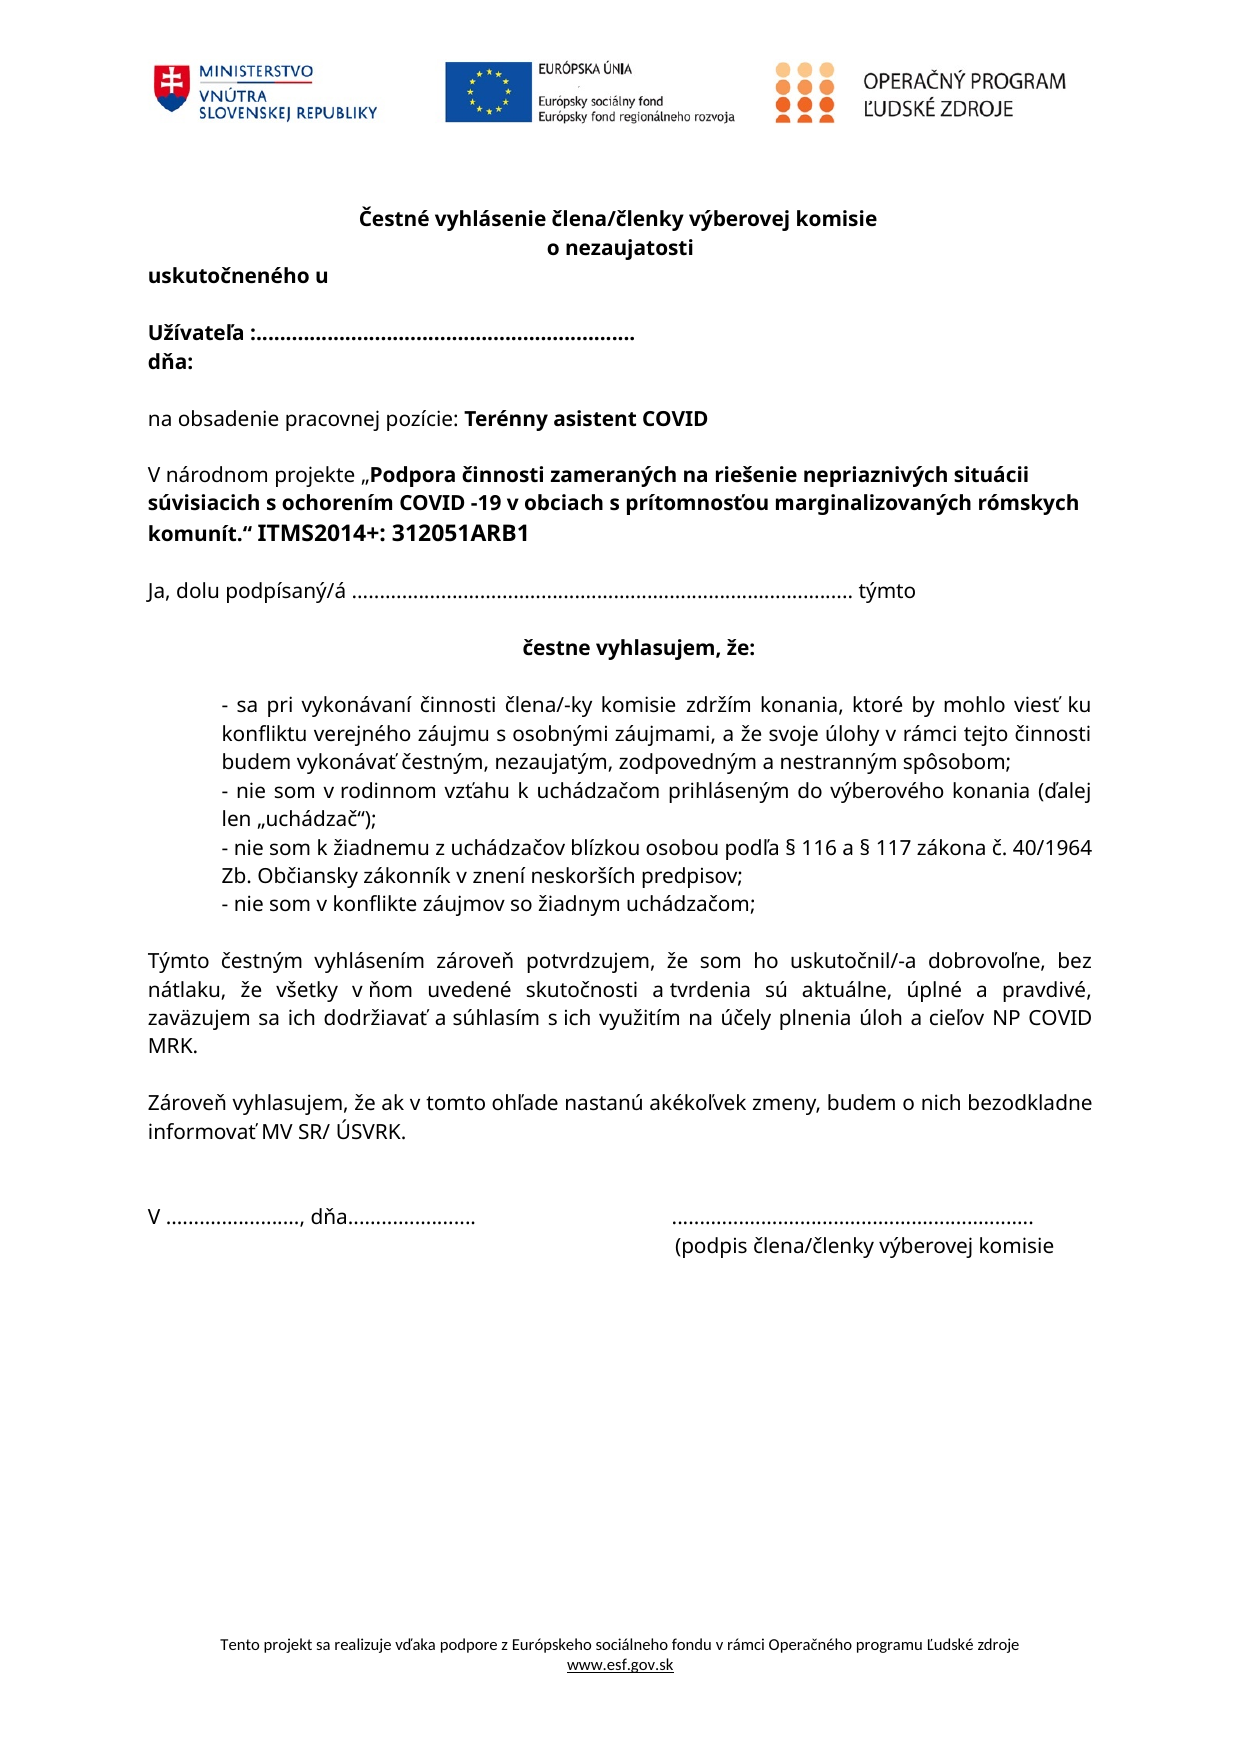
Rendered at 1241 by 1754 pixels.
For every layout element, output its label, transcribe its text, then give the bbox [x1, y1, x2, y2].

text - nie som v konflikte záujmov so žiadnym uchádzačom; [221, 889, 1092, 918]
text V národnom projekte „Podpora činnosti zameraných na riešenie nepriaznivých situácii súvisiacich s ochorením COVID -19 v obciach s prítomnosťou marginalizovaných rómskych komunít.“ ITMS2014+: 312051ARB1 [148, 460, 1092, 548]
picture [147, 59, 1084, 127]
text o nezaujatosti [148, 233, 1092, 261]
text - nie som k žiadnemu z uchádzačov blízkou osobou podľa § 116 a § 117 zákona č. 40/1964 Zb. Občiansky zákonník v znení neskorších predpisov; [221, 833, 1092, 889]
text (podpis člena/členky výberovej komisie [185, 1231, 1092, 1259]
text Zároveň vyhlasujem, že ak v tomto ohľade nastanú akékoľvek zmeny, budem o nich bezodkladne informovať MV SR/ ÚSVRK. [148, 1088, 1092, 1145]
text Ja, dolu podpísaný/á .......................................................................................... týmto [148, 577, 1092, 605]
text Týmto čestným vyhlásením zároveň potvrdzujem, že som ho uskutočnil/-a dobrovoľne, bez nátlaku, že všetky v ňom uvedené skutočnosti a tvrdenia sú aktuálne, úplné a pravdivé, zaväzujem sa ich dodržiavať a súhlasím s ich využitím na účely plnenia úloh a cieľov NP COVID MRK. [148, 946, 1092, 1060]
text na obsadenie pracovnej pozície: Terénny asistent COVID [148, 404, 1092, 432]
text uskutočneného u [148, 261, 1092, 290]
text čestne vyhlasujem, že: [185, 633, 1092, 662]
text dňa: [148, 347, 1092, 375]
text - sa pri vykonávaní činnosti člena/-ky komisie zdržím konania, ktoré by mohlo viesť ku konfliktu verejného záujmu s osobnými záujmami, a že svoje úlohy v rámci tejto činnosti budem vykonávať čestným, nezaujatým, zodpovedným a nestranným spôsobom; [221, 690, 1092, 776]
text Užívateľa :................................................................ [148, 318, 1092, 347]
text V ........................, dňa....................... ................................................................. [148, 1202, 1092, 1231]
text Čestné vyhlásenie člena/členky výberovej komisie [148, 204, 1088, 233]
text - nie som v rodinnom vzťahu k uchádzačom prihláseným do výberového konania (ďalej len „uchádzač“); [221, 776, 1092, 833]
